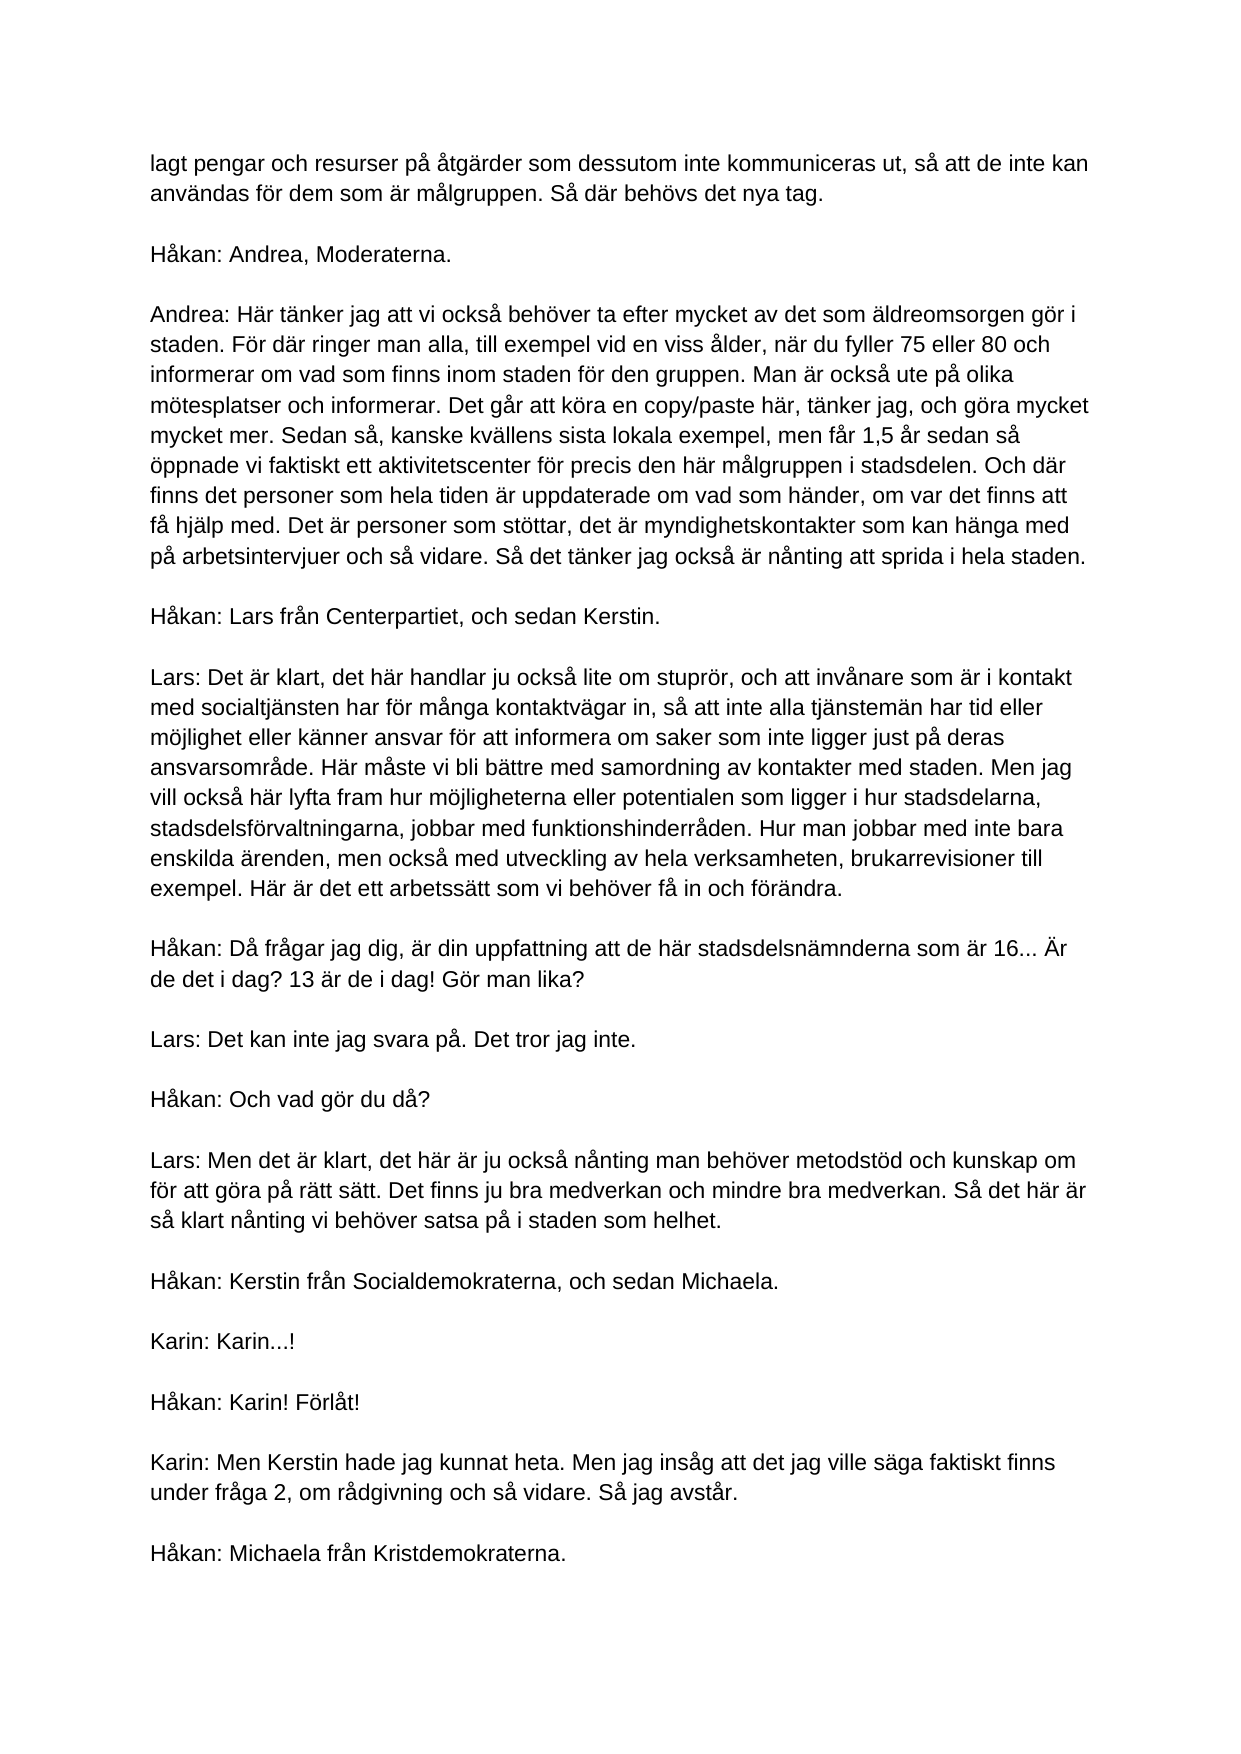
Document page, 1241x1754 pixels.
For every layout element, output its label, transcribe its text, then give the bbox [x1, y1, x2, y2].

text Håkan: Och vad gör du då? [150, 1086, 1090, 1113]
text Lars: Det är klart, det här handlar ju också lite om stuprör, och att invånare som är i kontakt med socialtjänsten har för många kontaktvägar in, så att inte alla tjänstemän har tid eller möjlighet eller känner ansvar för att informera om saker som inte ligger just på deras ansvarsområde. Här måste vi bli bättre med samordning av kontakter med staden. Men jag vill också här lyfta fram hur möjligheterna eller potentialen som ligger i hur stadsdelarna, stadsdelsförvaltningarna, jobbar med funktionshinderråden. Hur man jobbar med inte bara enskilda ärenden, men också med utveckling av hela verksamheten, brukarrevisioner till exempel. Här är det ett arbetssätt som vi behöver få in och förändra. [150, 663, 1090, 901]
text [150, 150, 1090, 207]
text Karin: Karin...! [150, 1328, 1090, 1354]
text Håkan: Kerstin från Socialdemokraterna, och sedan Michaela. [150, 1268, 1090, 1294]
text Håkan: Michaela från Kristdemokraterna. [150, 1539, 1090, 1566]
text Håkan: Karin! Förlåt! [150, 1388, 1090, 1415]
text Håkan: Andrea, Moderaterna. [150, 241, 1090, 267]
text Håkan: Lars från Centerpartiet, och sedan Kerstin. [150, 603, 1090, 629]
text Håkan: Då frågar jag dig, är din uppfattning att de här stadsdelsnämnderna som är 16... Är de det i dag? 13 är de i dag! Gör man lika? [150, 935, 1090, 992]
text Andrea: Här tänker jag att vi också behöver ta efter mycket av det som äldreomsorgen gör i staden. För där ringer man alla, till exempel vid en viss ålder, när du fyller 75 eller 80 och informerar om vad som finns inom staden för den gruppen. Man är också ute på olika mötesplatser och informerar. Det går att köra en copy/paste här, tänker jag, och göra mycket mycket mer. Sedan så, kanske kvällens sista lokala exempel, men får 1,5 år sedan så öppnade vi faktiskt ett aktivitetscenter för precis den här målgruppen i stadsdelen. Och där finns det personer som hela tiden är uppdaterade om vad som händer, om var det finns att få hjälp med. Det är personer som stöttar, det är myndighetskontakter som kan hänga med på arbetsintervjuer och så vidare. Så det tänker jag också är nånting att sprida i hela staden. [150, 301, 1090, 569]
text Lars: Men det är klart, det här är ju också nånting man behöver metodstöd och kunskap om för att göra på rätt sätt. Det finns ju bra medverkan och mindre bra medverkan. Så det här är så klart nånting vi behöver satsa på i staden som helhet. [150, 1147, 1090, 1234]
text Karin: Men Kerstin hade jag kunnat heta. Men jag insåg att det jag ville säga faktiskt finns under fråga 2, om rådgivning och så vidare. Så jag avstår. [150, 1449, 1090, 1506]
text Lars: Det kan inte jag svara på. Det tror jag inte. [150, 1026, 1090, 1052]
